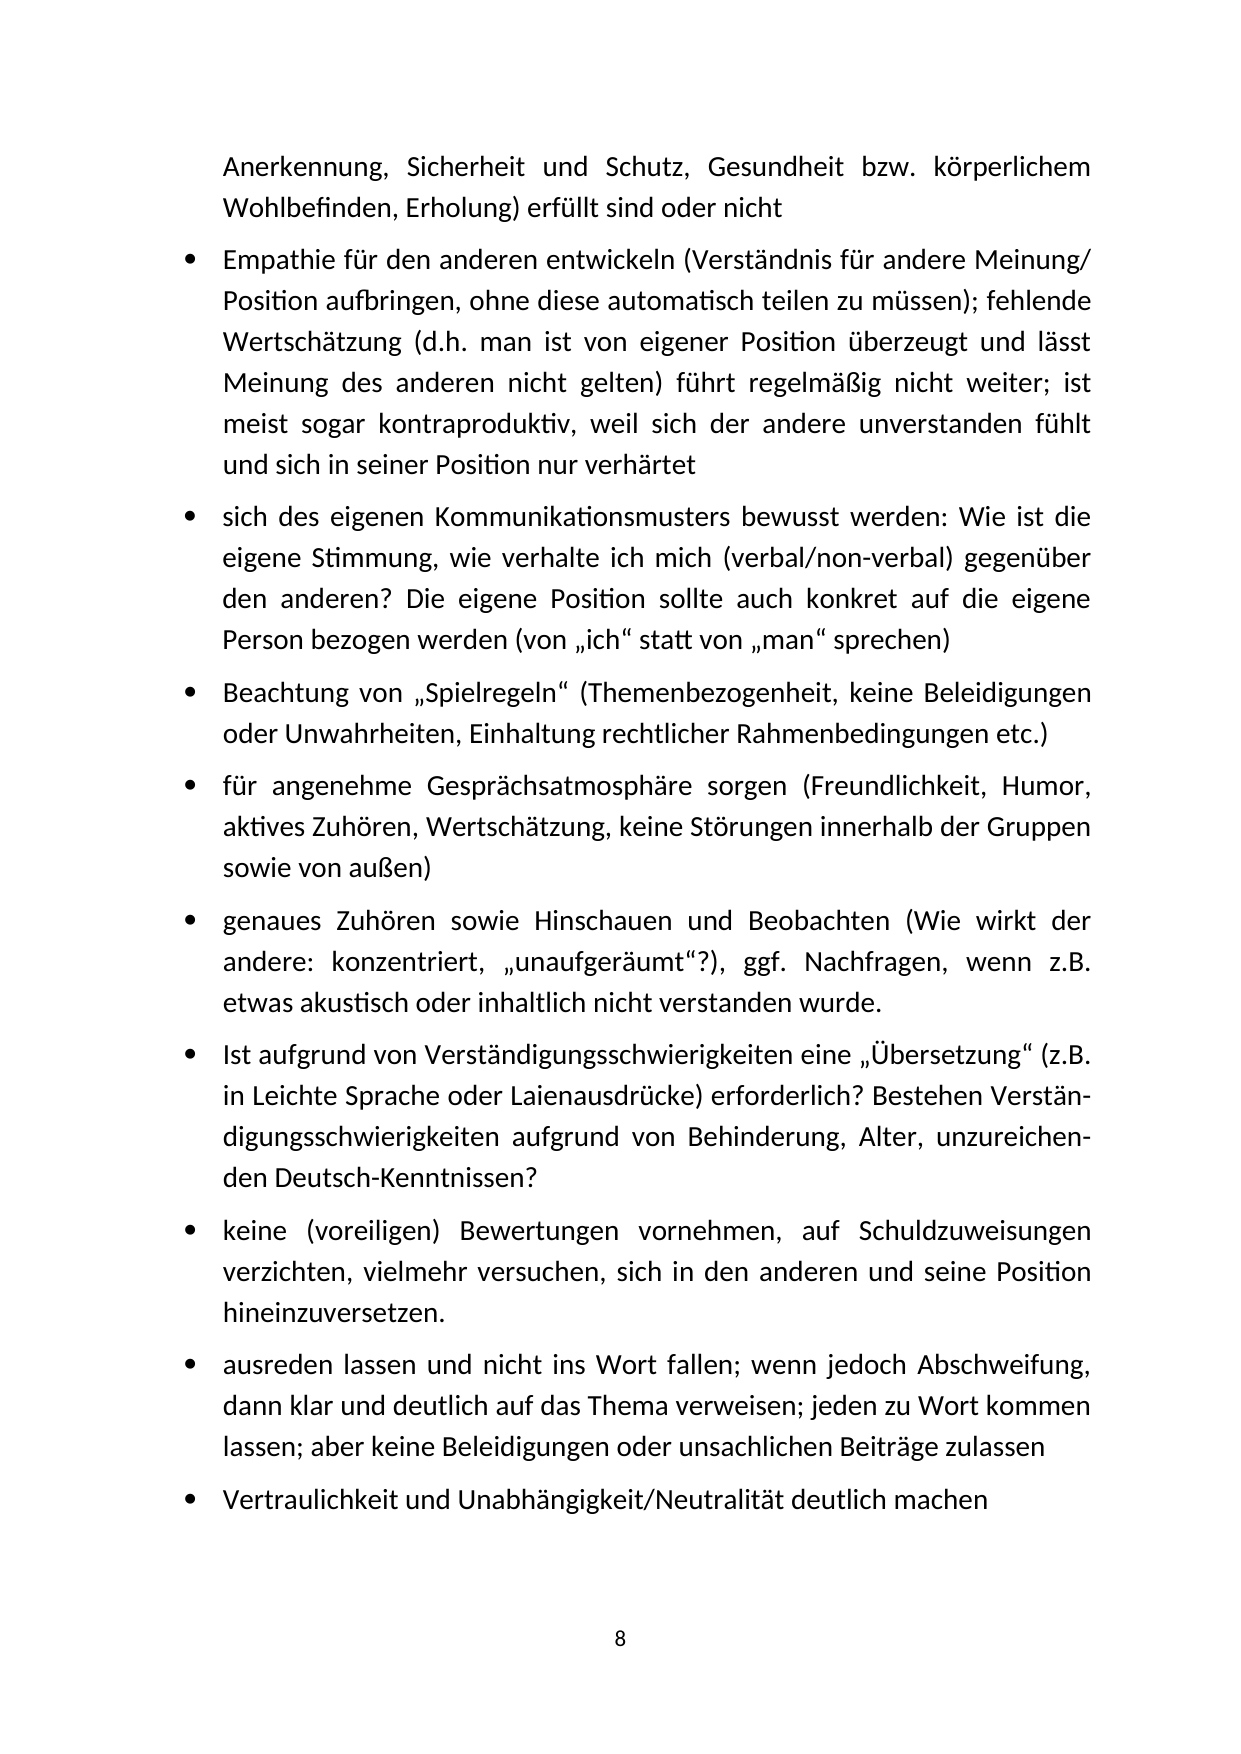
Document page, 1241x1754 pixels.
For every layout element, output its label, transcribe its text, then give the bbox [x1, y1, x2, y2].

list ausreden lassen und nicht ins Wort fallen; wenn jedoch Abschweifung, dann klar und deutlich auf das Thema verweisen; jeden zu Wort kommen lassen; aber keine Beleidigungen oder unsachlichen Beiträge zulassen [185, 1346, 1092, 1464]
list Vertraulichkeit und Unabhängigkeit/Neutralität deutlich machen [185, 1481, 1092, 1516]
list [185, 148, 1092, 224]
list genaues Zuhören sowie Hinschauen und Beobachten (Wie wirkt der andere: konzentriert, „unaufgeräumt“?), ggf. Nachfragen, wenn z.B. etwas akustisch oder inhaltlich nicht verstanden wurde. [185, 902, 1092, 1019]
list Beachtung von „Spielregeln“ (Themenbezogenheit, keine Beleidigungen oder Unwahrheiten, Einhaltung rechtlicher Rahmenbedingungen etc.) [185, 674, 1092, 751]
list Empathie für den anderen entwickeln (Verständnis für andere Meinung/ Position aufbringen, ohne diese automatisch teilen zu müssen); fehlende Wertschätzung (d.h. man ist von eigener Position überzeugt und lässt Meinung des anderen nicht gelten) führt regelmäßig nicht weiter; ist meist sogar kontraproduktiv, weil sich der andere unverstanden fühlt und sich in seiner Position nur verhärtet [185, 241, 1092, 482]
list Ist aufgrund von Verständigungsschwierigkeiten eine „Übersetzung“ (z.B. in Leichte Sprache oder Laienausdrücke) erforderlich? Bestehen Verstän-digungsschwierigkeiten aufgrund von Behinderung, Alter, unzureichen-den Deutsch-Kenntnissen? [185, 1036, 1092, 1195]
list sich des eigenen Kommunikationsmusters bewusst werden: Wie ist die eigene Stimmung, wie verhalte ich mich (verbal/non-verbal) gegenüber den anderen? Die eigene Position sollte auch konkret auf die eigene Person bezogen werden (von „ich“ statt von „man“ sprechen) [185, 498, 1092, 657]
list für angenehme Gesprächsatmosphäre sorgen (Freundlichkeit, Humor, aktives Zuhören, Wertschätzung, keine Störungen innerhalb der Gruppen sowie von außen) [185, 767, 1092, 885]
list keine (voreiligen) Bewertungen vornehmen, auf Schuldzuweisungen verzichten, vielmehr versuchen, sich in den anderen und seine Position hineinzuversetzen. [185, 1212, 1092, 1329]
